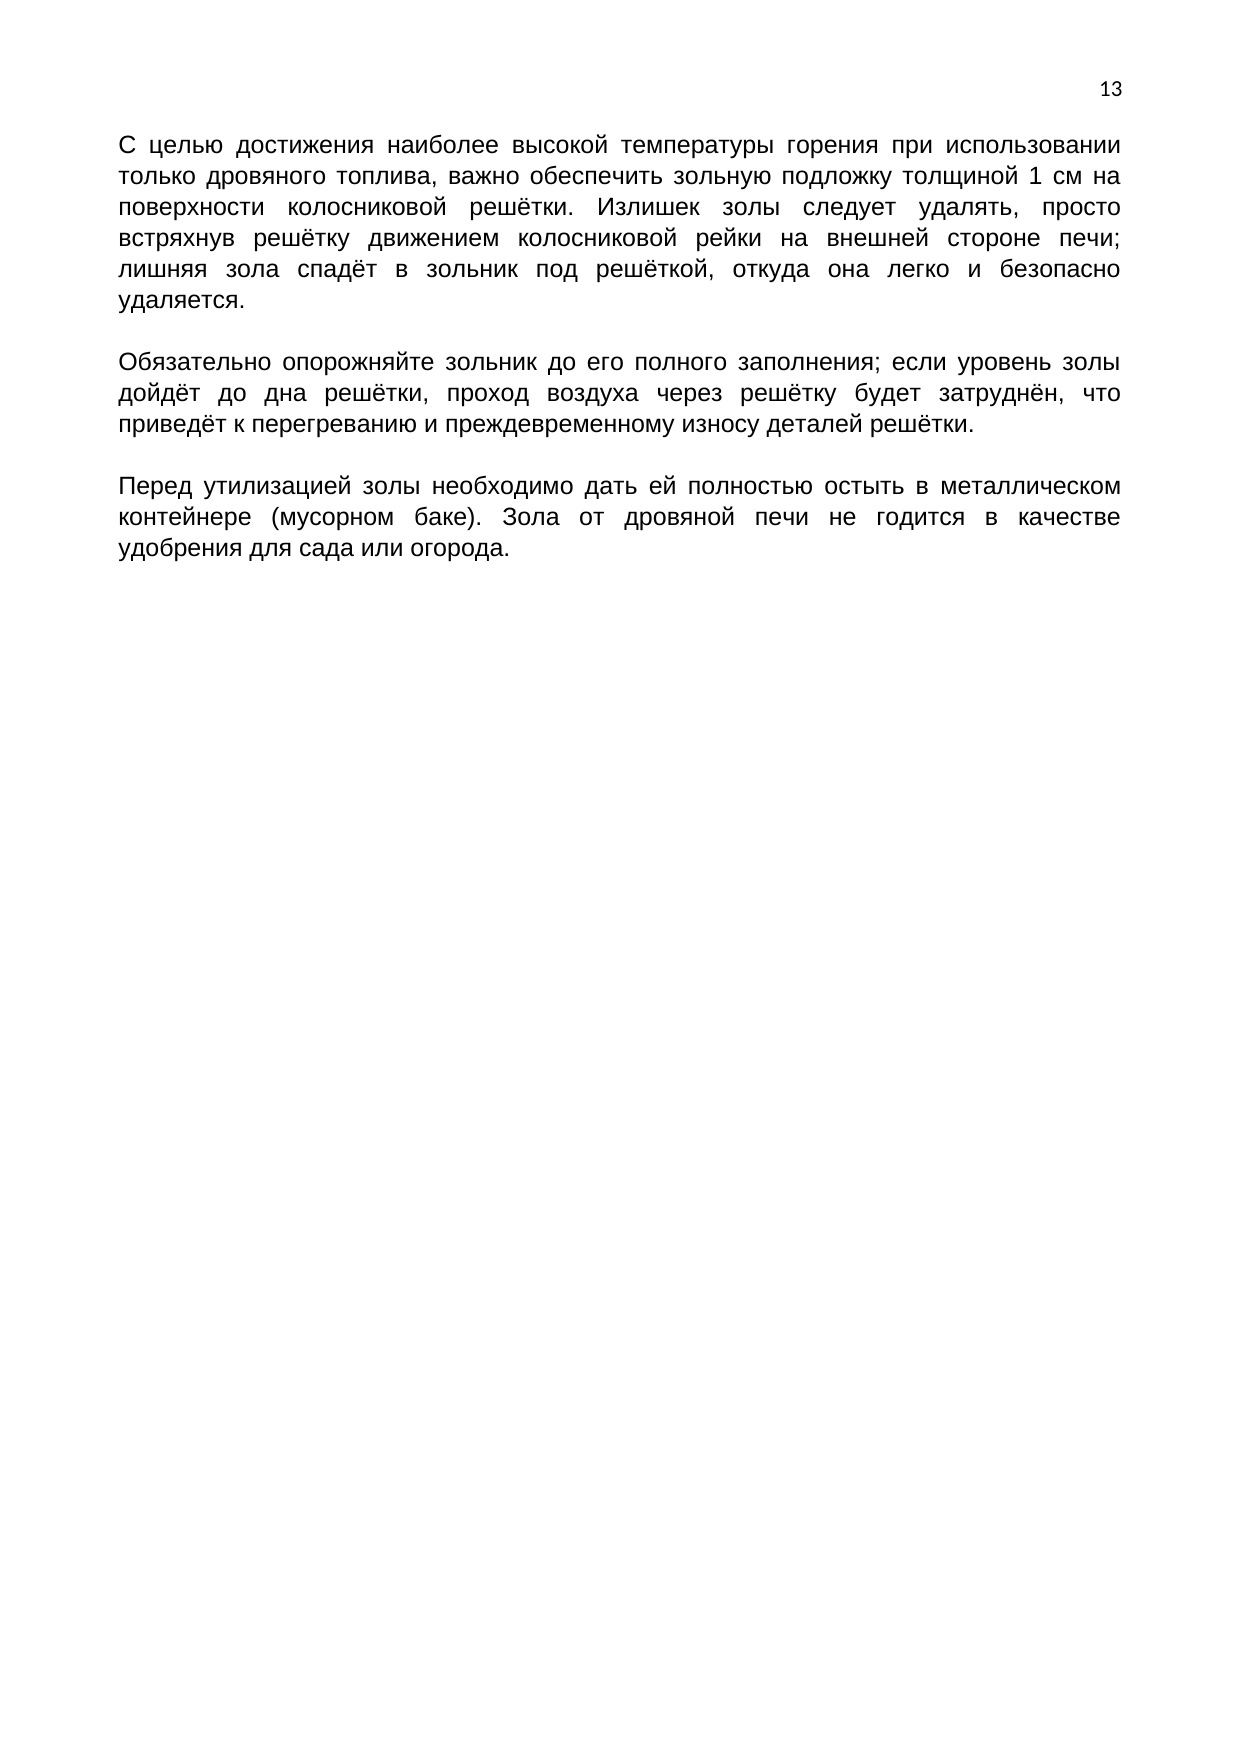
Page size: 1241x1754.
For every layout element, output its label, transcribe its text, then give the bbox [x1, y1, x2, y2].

text С целью достижения наиболее высокой температуры горения при использовании только дровяного топлива, важно обеспечить зольную подложку толщиной 1 см на поверхности колосниковой решётки. Излишек золы следует удалять, просто встряхнув решётку движением колосниковой рейки на внешней стороне печи; лишняя зола спадёт в зольник под решёткой, откуда она легко и безопасно удаляется. [118, 130, 1122, 314]
text Обязательно опорожняйте зольник до его полного заполнения; если уровень золы дойдёт до дна решётки, проход воздуха через решётку будет затруднён, что приведёт к перегреванию и преждевременному износу деталей решётки. [118, 347, 1122, 438]
text Перед утилизацией золы необходимо дать ей полностью остыть в металлическом контейнере (мусорном баке). Зола от дровяной печи не годится в качестве удобрения для сада или огорода. [118, 471, 1122, 562]
